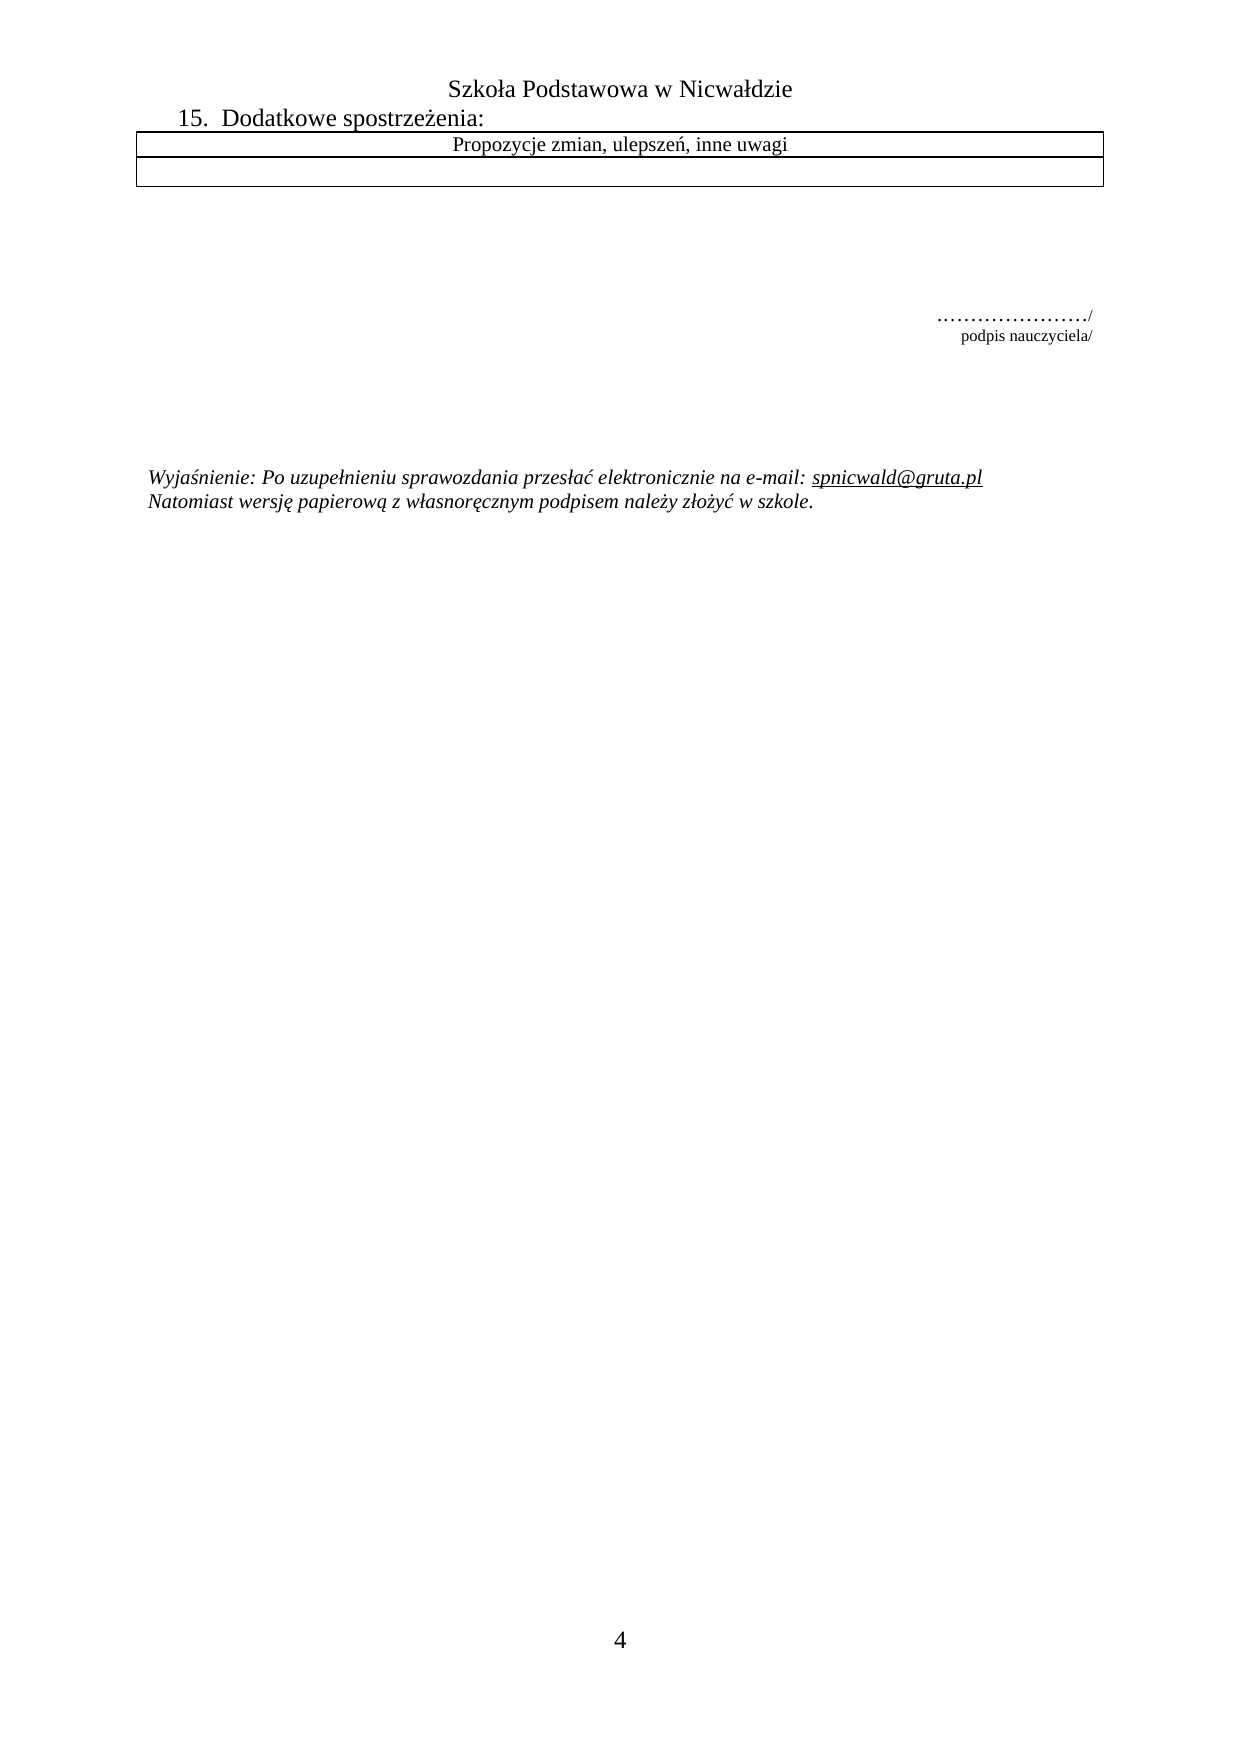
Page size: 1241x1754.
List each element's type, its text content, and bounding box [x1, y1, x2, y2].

text Wyjaśnienie: Po uzupełnieniu sprawozdania przesłać elektronicznie na e-mail: spnicwald@gruta.pl [148, 465, 1092, 489]
table_header Propozycje zmian, ulepszeń, inne uwagi [137, 133, 1103, 156]
table_cell [137, 158, 1103, 186]
text .…………………/ [148, 302, 1092, 326]
list 15. Dodatkowe spostrzeżenia: [177, 103, 1092, 131]
text Natomiast wersję papierową z własnoręcznym podpisem należy złożyć w szkole. [148, 489, 1092, 513]
text podpis nauczyciela/ [148, 326, 1092, 345]
